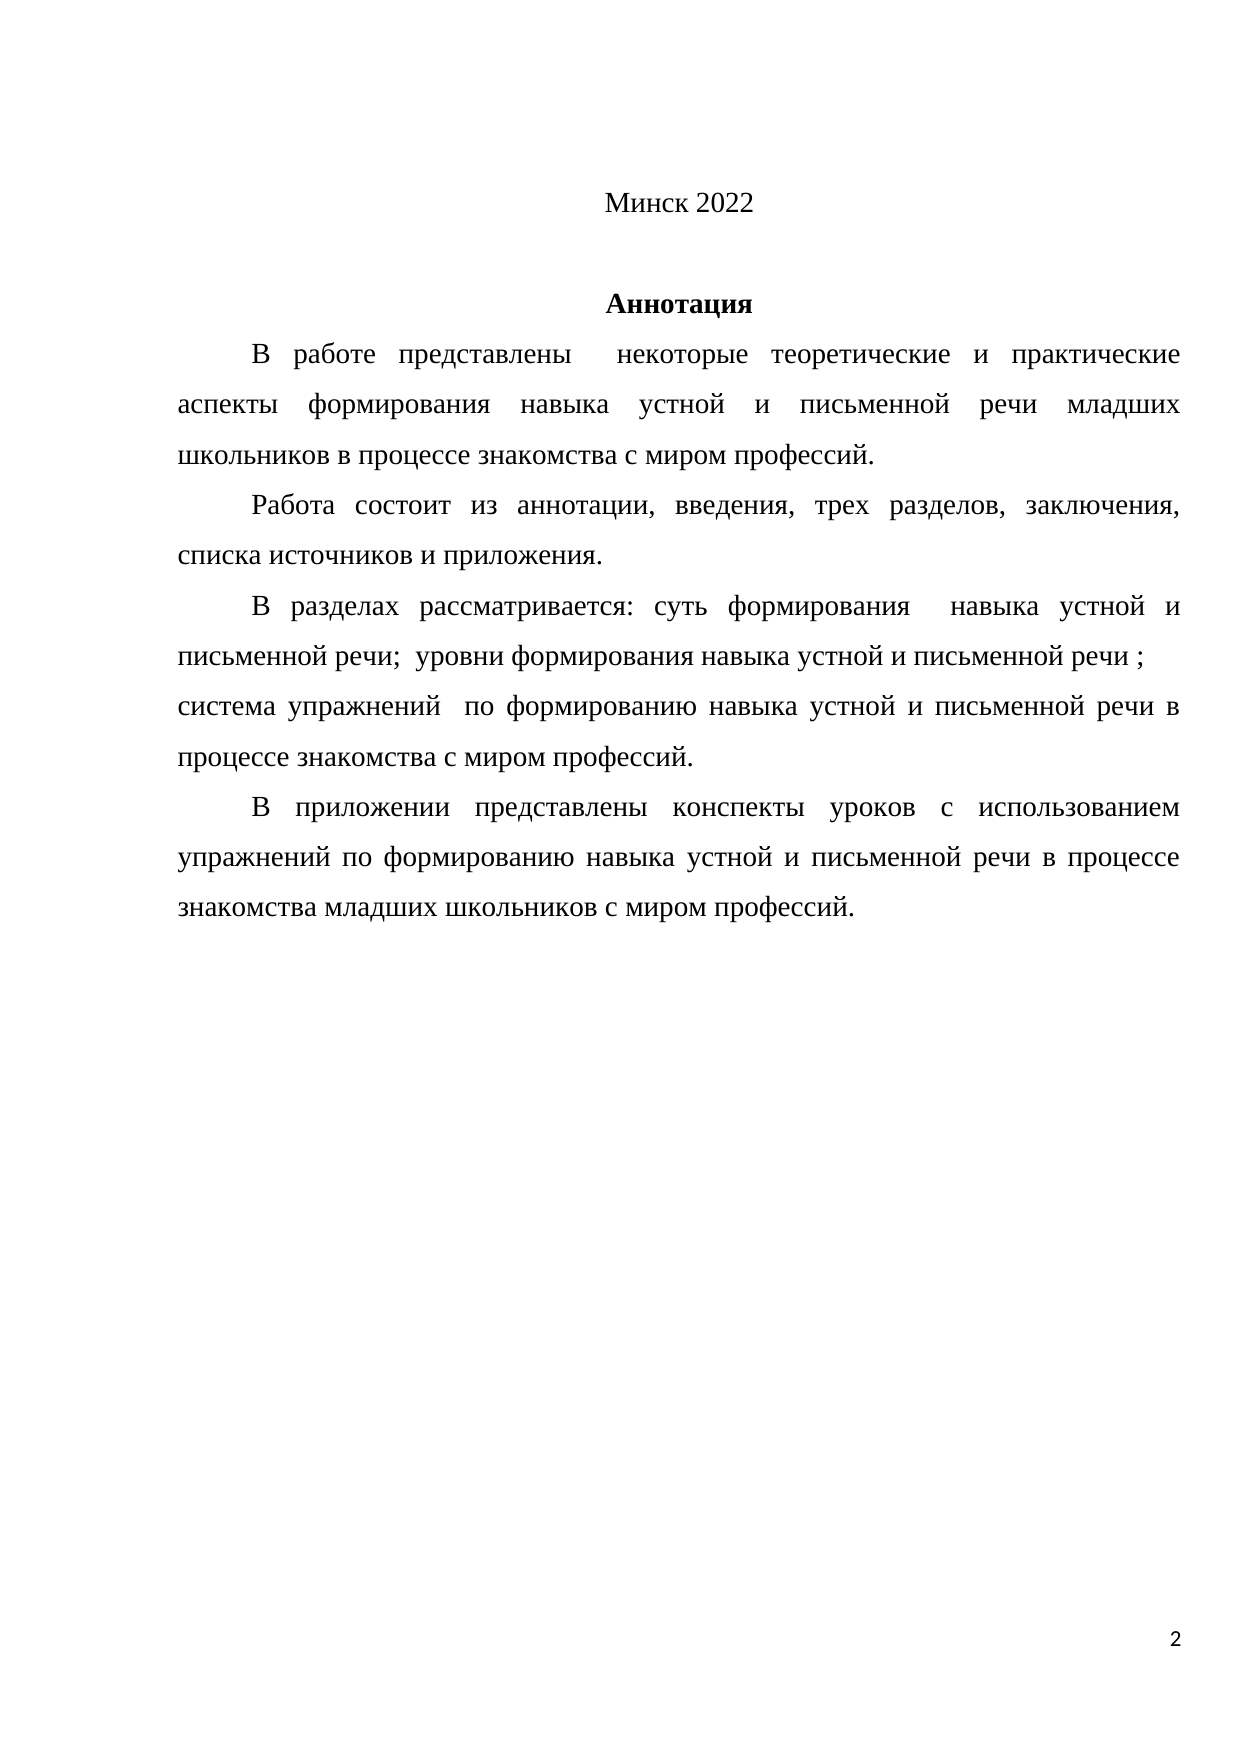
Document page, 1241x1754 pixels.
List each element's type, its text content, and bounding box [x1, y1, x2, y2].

text В работе представлены некоторые теоретические и практические аспекты формирования навыка устной и письменной речи младших школьников в процессе знакомства с миром профессий. [177, 336, 1181, 470]
text В приложении представлены конспекты уроков с использованием упражнений по формированию навыка устной и письменной речи в процессе знакомства младших школьников с миром профессий. [177, 789, 1181, 923]
text Аннотация [177, 286, 1181, 319]
text В разделах рассматривается: суть формирования навыка устной и письменной речи; уровни формирования навыка устной и письменной речи ; система упражнений по формированию навыка устной и письменной речи в процессе знакомства с миром профессий. [177, 588, 1181, 772]
text Работа состоит из аннотации, введения, трех разделов, заключения, списка источников и приложения. [177, 487, 1181, 571]
text Минск 2022 [177, 185, 1181, 219]
